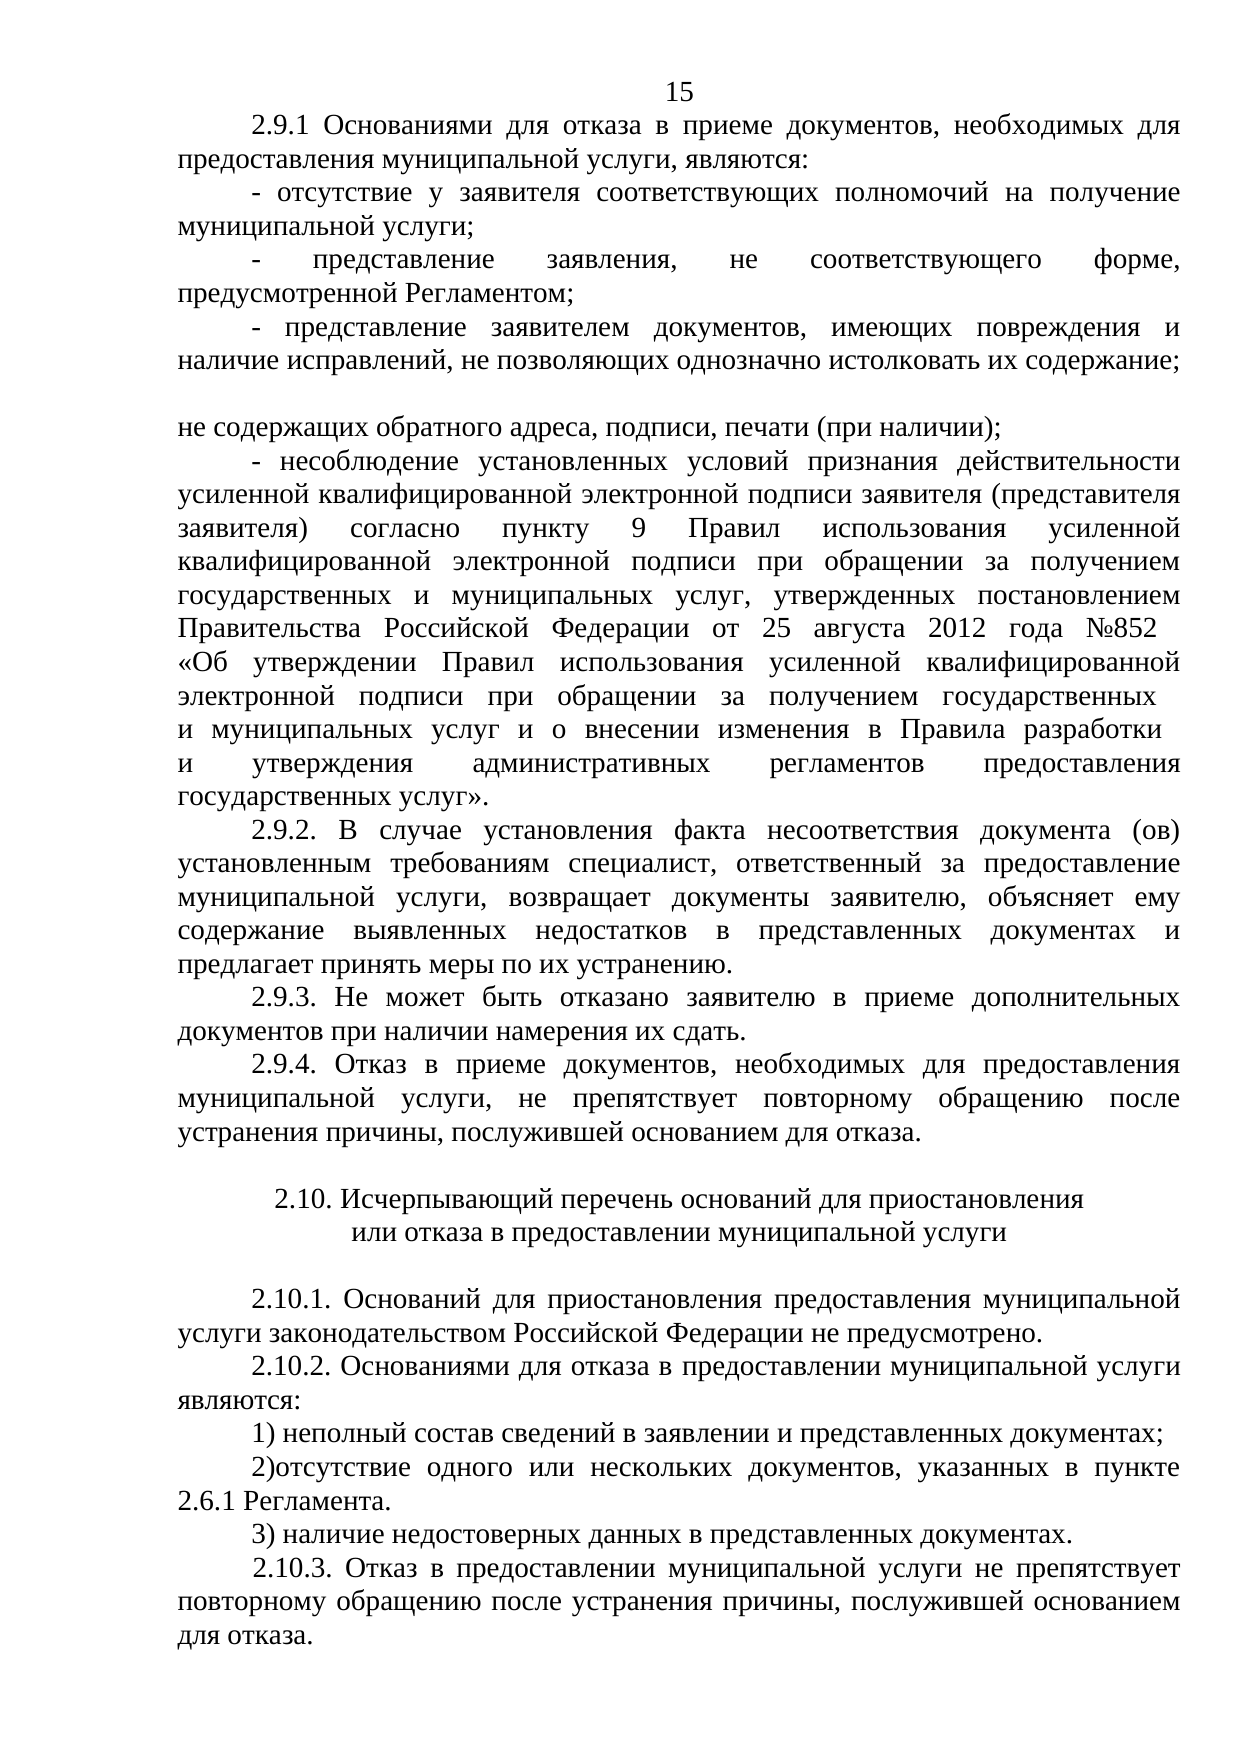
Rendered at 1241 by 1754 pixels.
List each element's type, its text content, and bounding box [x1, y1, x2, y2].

text 3) наличие недостоверных данных в представленных документах. [177, 1516, 1181, 1550]
text 2.9.1 Основаниями для отказа в приеме документов, необходимых для предоставления муниципальной услуги, являются: [177, 107, 1181, 174]
text 2)отсутствие одного или нескольких документов, указанных в пункте 2.6.1 Регламента. [177, 1449, 1181, 1516]
text 2.10. Исчерпывающий перечень оснований для приостановления [177, 1181, 1181, 1214]
text - отсутствие у заявителя соответствующих полномочий на получение муниципальной услуги; [177, 174, 1181, 242]
text 2.10.2. Основаниями для отказа в предоставлении муниципальной услуги являются: [177, 1348, 1181, 1416]
text 2.10.1. Оснований для приостановления предоставления муниципальной услуги законодательством Российской Федерации не предусмотрено. [177, 1281, 1181, 1348]
text - представление заявления, не соответствующего форме, предусмотренной Регламентом; [177, 242, 1181, 309]
text 2.9.2. В случае установления факта несоответствия документа (ов) установленным требованиям специалист, ответственный за предоставление муниципальной услуги, возвращает документы заявителю, объясняет ему содержание выявленных недостатков в представленных документах и предлагает принять меры по их устранению. [177, 812, 1181, 979]
text или отказа в предоставлении муниципальной услуги [177, 1214, 1181, 1248]
text 2.10.3. Отказ в предоставлении муниципальной услуги не препятствует повторному обращению после устранения причины, послужившей основанием для отказа. [177, 1550, 1181, 1650]
text 2.9.4. Отказ в приеме документов, необходимых для предоставления муниципальной услуги, не препятствует повторному обращению после устранения причины, послужившей основанием для отказа. [177, 1047, 1181, 1147]
text - несоблюдение установленных условий признания действительности усиленной квалифицированной электронной подписи заявителя (представителя заявителя) согласно пункту 9 Правил использования усиленной квалифицированной электронной подписи при обращении за получением государственных и муниципальных услуг, утвержденных постановлением Правительства Российской Федерации от 25 августа 2012 года №852 «Об утверждении Правил использования усиленной квалифицированной электронной подписи при обращении за получением государственных и муниципальных услуг и о внесении изменения в Правила разработки и утверждения административных регламентов предоставления государственных услуг». [177, 443, 1181, 812]
text - представление заявителем документов, имеющих повреждения и наличие исправлений, не позволяющих однозначно истолковать их содержание; не содержащих обратного адреса, подписи, печати (при наличии); [177, 309, 1181, 443]
text 2.9.3. Не может быть отказано заявителю в приеме дополнительных документов при наличии намерения их сдать. [177, 979, 1181, 1047]
text 1) неполный состав сведений в заявлении и представленных документах; [177, 1416, 1181, 1449]
